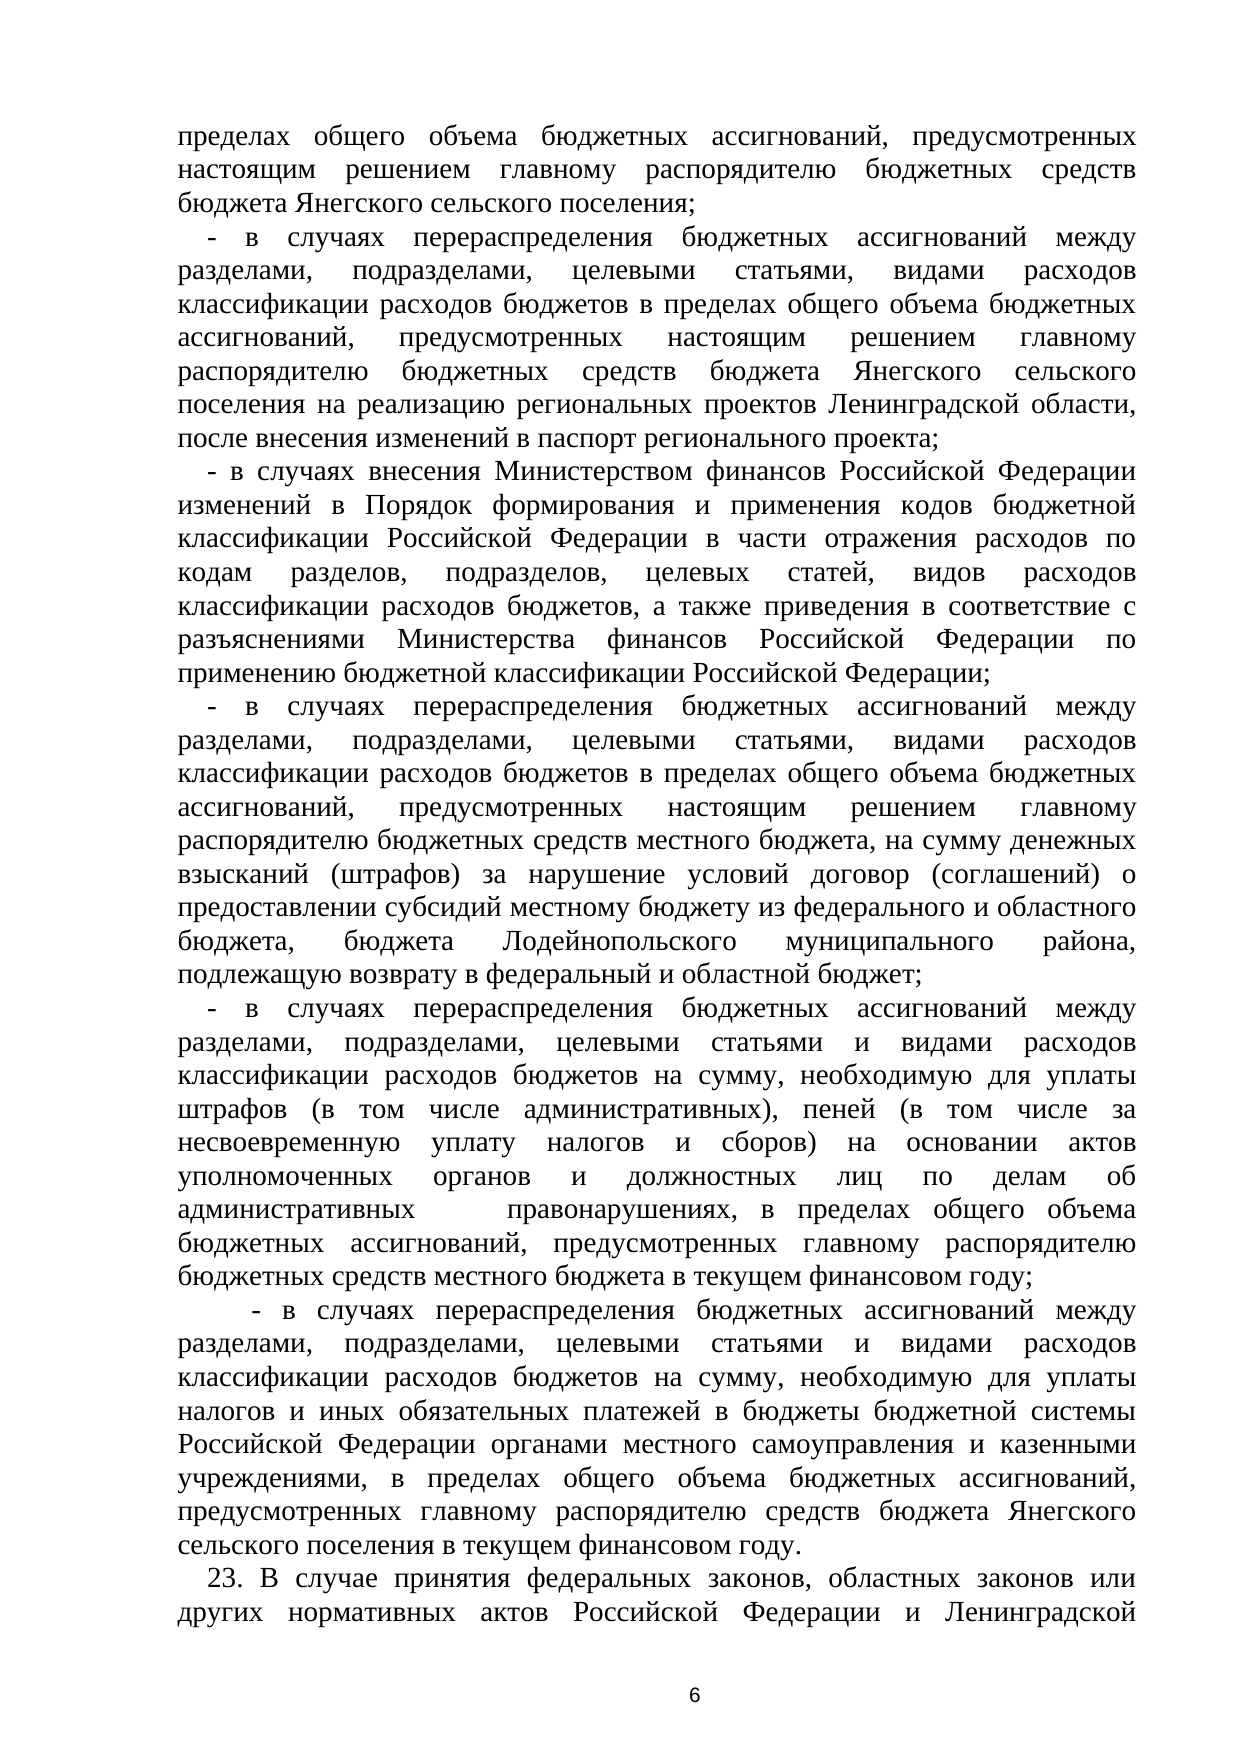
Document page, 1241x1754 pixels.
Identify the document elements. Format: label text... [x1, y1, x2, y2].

text - в случаях перераспределения бюджетных ассигнований между разделами, подразделами, целевыми статьями, видами расходов классификации расходов бюджетов в пределах общего объема бюджетных ассигнований, предусмотренных настоящим решением главному распорядителю бюджетных средств местного бюджета, на сумму денежных взысканий (штрафов) за нарушение условий договор (соглашений) о предоставлении субсидий местному бюджету из федерального и областного бюджета, бюджета Лодейнопольского муниципального района, подлежащую возврату в федеральный и областной бюджет; [177, 688, 1137, 990]
text - в случаях перераспределения бюджетных ассигнований между разделами, подразделами, целевыми статьями и видами расходов классификации расходов бюджетов на сумму, необходимую для уплаты налогов и иных обязательных платежей в бюджеты бюджетной системы Российской Федерации органами местного самоуправления и казенными учреждениями, в пределах общего объема бюджетных ассигнований, предусмотренных главному распорядителю средств бюджета Янегского сельского поселения в текущем финансовом году. [177, 1292, 1137, 1560]
text - в случаях перераспределения бюджетных ассигнований между разделами, подразделами, целевыми статьями, видами расходов классификации расходов бюджетов в пределах общего объема бюджетных ассигнований, предусмотренных настоящим решением главному распорядителю бюджетных средств бюджета Янегского сельского поселения на реализацию региональных проектов Ленинградской области, после внесения изменений в паспорт регионального проекта; [177, 219, 1137, 453]
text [177, 118, 1137, 219]
text - в случаях перераспределения бюджетных ассигнований между разделами, подразделами, целевыми статьями и видами расходов классификации расходов бюджетов на сумму, необходимую для уплаты штрафов (в том числе административных), пеней (в том числе за несвоевременную уплату налогов и сборов) на основании актов уполномоченных органов и должностных лиц по делам об административных правонарушениях, в пределах общего объема бюджетных ассигнований, предусмотренных главному распорядителю бюджетных средств местного бюджета в текущем финансовом году; [177, 990, 1137, 1292]
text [177, 1560, 1137, 1627]
text - в случаях внесения Министерством финансов Российской Федерации изменений в Порядок формирования и применения кодов бюджетной классификации Российской Федерации в части отражения расходов по кодам разделов, подразделов, целевых статей, видов расходов классификации расходов бюджетов, а также приведения в соответствие с разъяснениями Министерства финансов Российской Федерации по применению бюджетной классификации Российской Федерации; [177, 453, 1137, 688]
